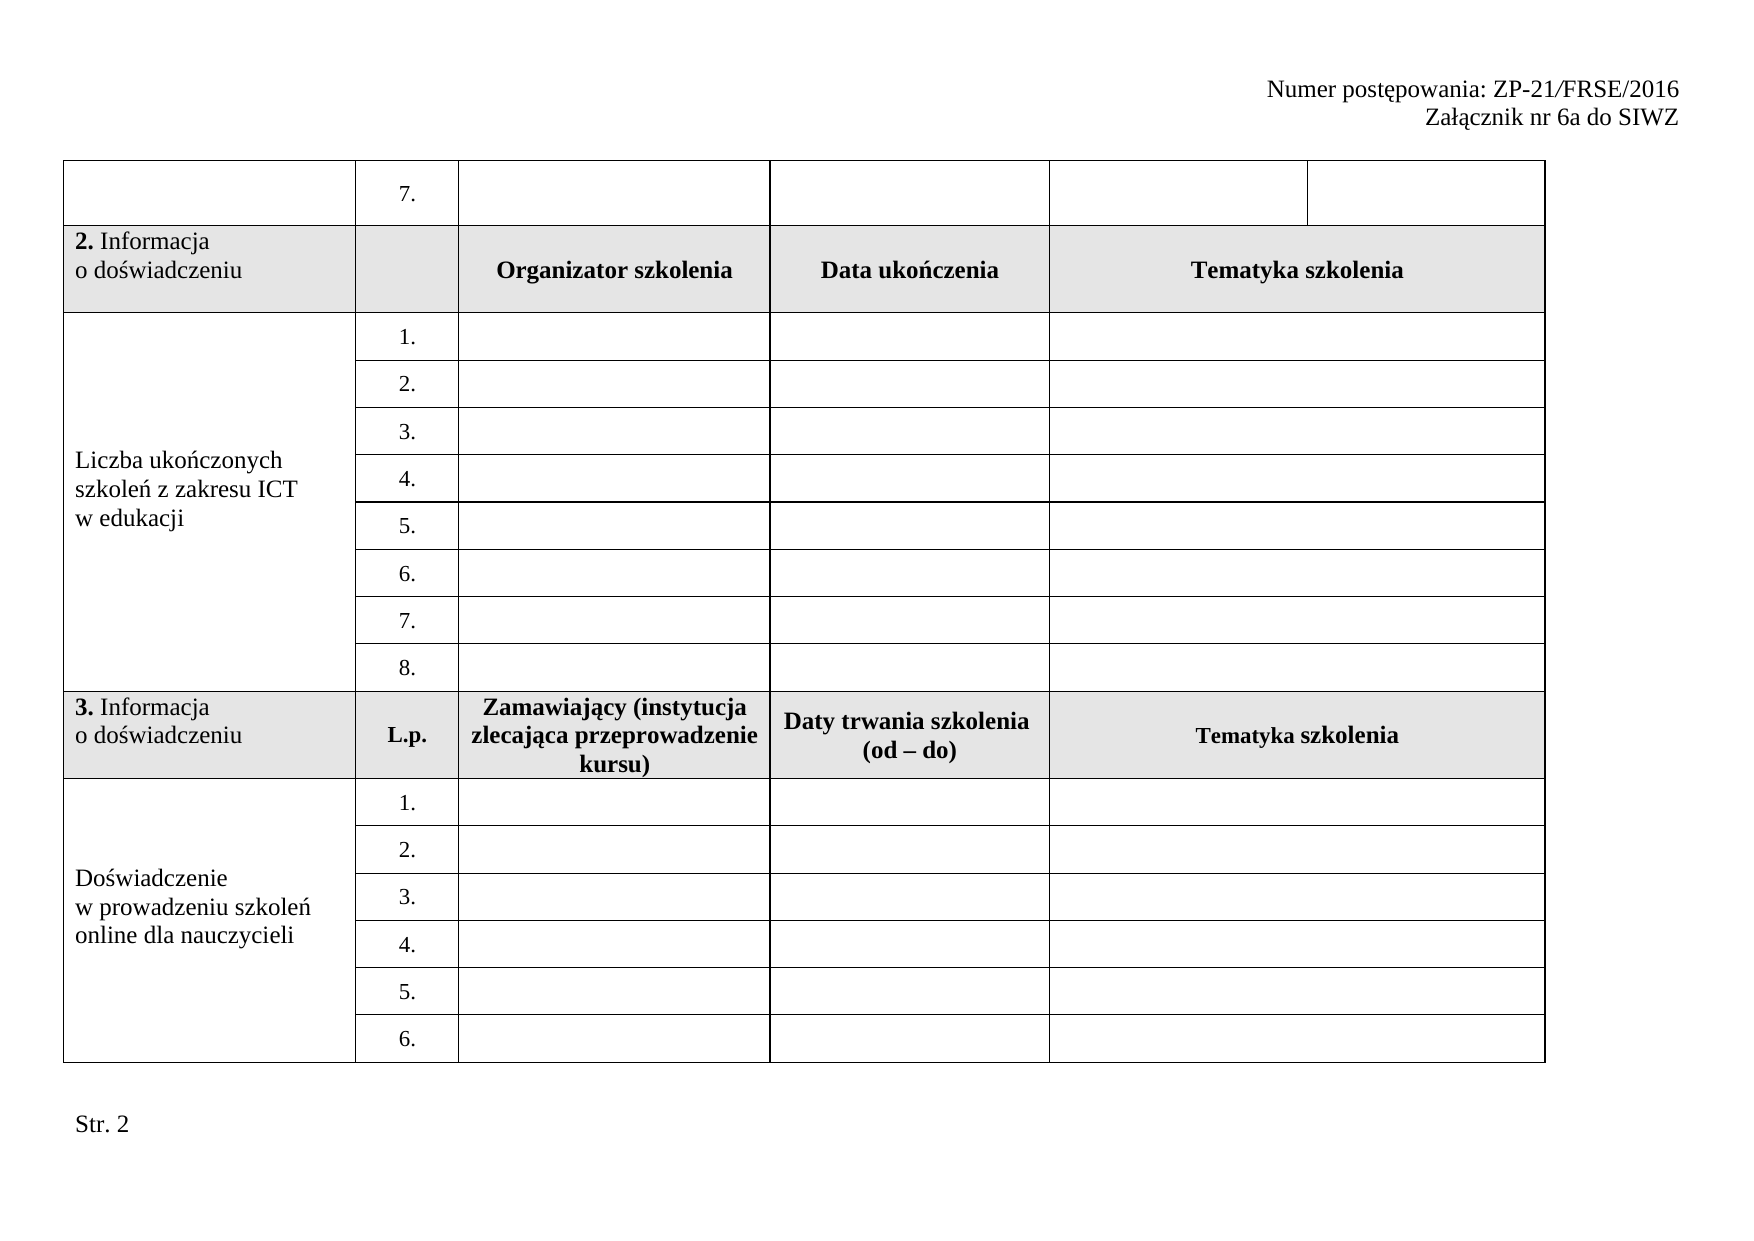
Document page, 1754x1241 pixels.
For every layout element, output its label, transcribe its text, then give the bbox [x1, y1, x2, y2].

table_cell 5. [356, 503, 458, 549]
table_cell [1050, 550, 1544, 596]
table_cell [459, 408, 769, 454]
table_cell 4. [356, 921, 458, 967]
table_cell [771, 550, 1049, 596]
table_cell 2. [356, 826, 458, 872]
table_cell [771, 1015, 1049, 1062]
table_cell [459, 1015, 769, 1062]
table_cell Tematyka szkolenia [1050, 692, 1544, 778]
table_cell [771, 644, 1049, 691]
table_cell Zamawiający (instytucja zlecająca przeprowadzenie kursu) [459, 692, 769, 778]
table_cell [1050, 361, 1544, 407]
table_cell 1. [356, 779, 458, 825]
table_cell 3. [356, 408, 458, 454]
table_cell [771, 826, 1049, 872]
table_cell [1050, 644, 1544, 691]
table_cell 1. [356, 313, 458, 359]
table_cell [771, 874, 1049, 920]
table_cell 2. Informacja o doświadczeniu [64, 226, 355, 312]
table_cell Data ukończenia [771, 226, 1049, 312]
table_cell [771, 313, 1049, 359]
table_cell Daty trwania szkolenia (od – do) [771, 692, 1049, 778]
table_cell [1050, 161, 1307, 225]
table_cell [459, 779, 769, 825]
table_cell [771, 161, 1049, 225]
table_cell [1308, 161, 1544, 225]
table_cell [771, 968, 1049, 1014]
table_cell [1050, 503, 1544, 549]
table_cell [1050, 779, 1544, 825]
table_cell Doświadczenie w prowadzeniu szkoleń online dla nauczycieli [64, 779, 355, 1062]
table_cell [459, 644, 769, 691]
table_cell [1050, 455, 1544, 501]
table_cell [459, 874, 769, 920]
table_cell 6. [356, 550, 458, 596]
table_cell 8. [356, 644, 458, 691]
table_cell [459, 313, 769, 359]
table_cell 3. [356, 874, 458, 920]
table_cell 5. [356, 968, 458, 1014]
table_cell 7. [356, 161, 458, 225]
table_cell [459, 455, 769, 501]
table_cell 7. [356, 597, 458, 643]
table_cell [459, 597, 769, 643]
table_cell Organizator szkolenia [459, 226, 769, 312]
table_cell [771, 503, 1049, 549]
table_cell [771, 408, 1049, 454]
table_cell [771, 779, 1049, 825]
table_cell [459, 361, 769, 407]
table_cell [1050, 597, 1544, 643]
table_cell [1050, 313, 1544, 359]
table_cell 2. [356, 361, 458, 407]
table_cell [771, 921, 1049, 967]
table_cell [459, 921, 769, 967]
table_cell [771, 455, 1049, 501]
table_cell [459, 968, 769, 1014]
table_cell [459, 503, 769, 549]
table_cell 6. [356, 1015, 458, 1062]
table_cell [771, 597, 1049, 643]
table_cell [459, 161, 769, 225]
table_cell [1050, 408, 1544, 454]
table_cell Tematyka szkolenia [1050, 226, 1544, 312]
table_cell [1050, 921, 1544, 967]
table_cell [64, 161, 355, 225]
table_cell [1050, 1015, 1544, 1062]
table_cell Liczba ukończonych szkoleń z zakresu ICT w edukacji [64, 313, 355, 691]
table_cell [459, 550, 769, 596]
table_cell [1050, 968, 1544, 1014]
table_cell [459, 826, 769, 872]
table_cell [1050, 874, 1544, 920]
table_cell 3. Informacja o doświadczeniu [64, 692, 355, 778]
table_cell L.p. [356, 692, 458, 778]
table_cell [356, 226, 458, 312]
table_cell [771, 361, 1049, 407]
table_cell 4. [356, 455, 458, 501]
table_cell [1050, 826, 1544, 872]
